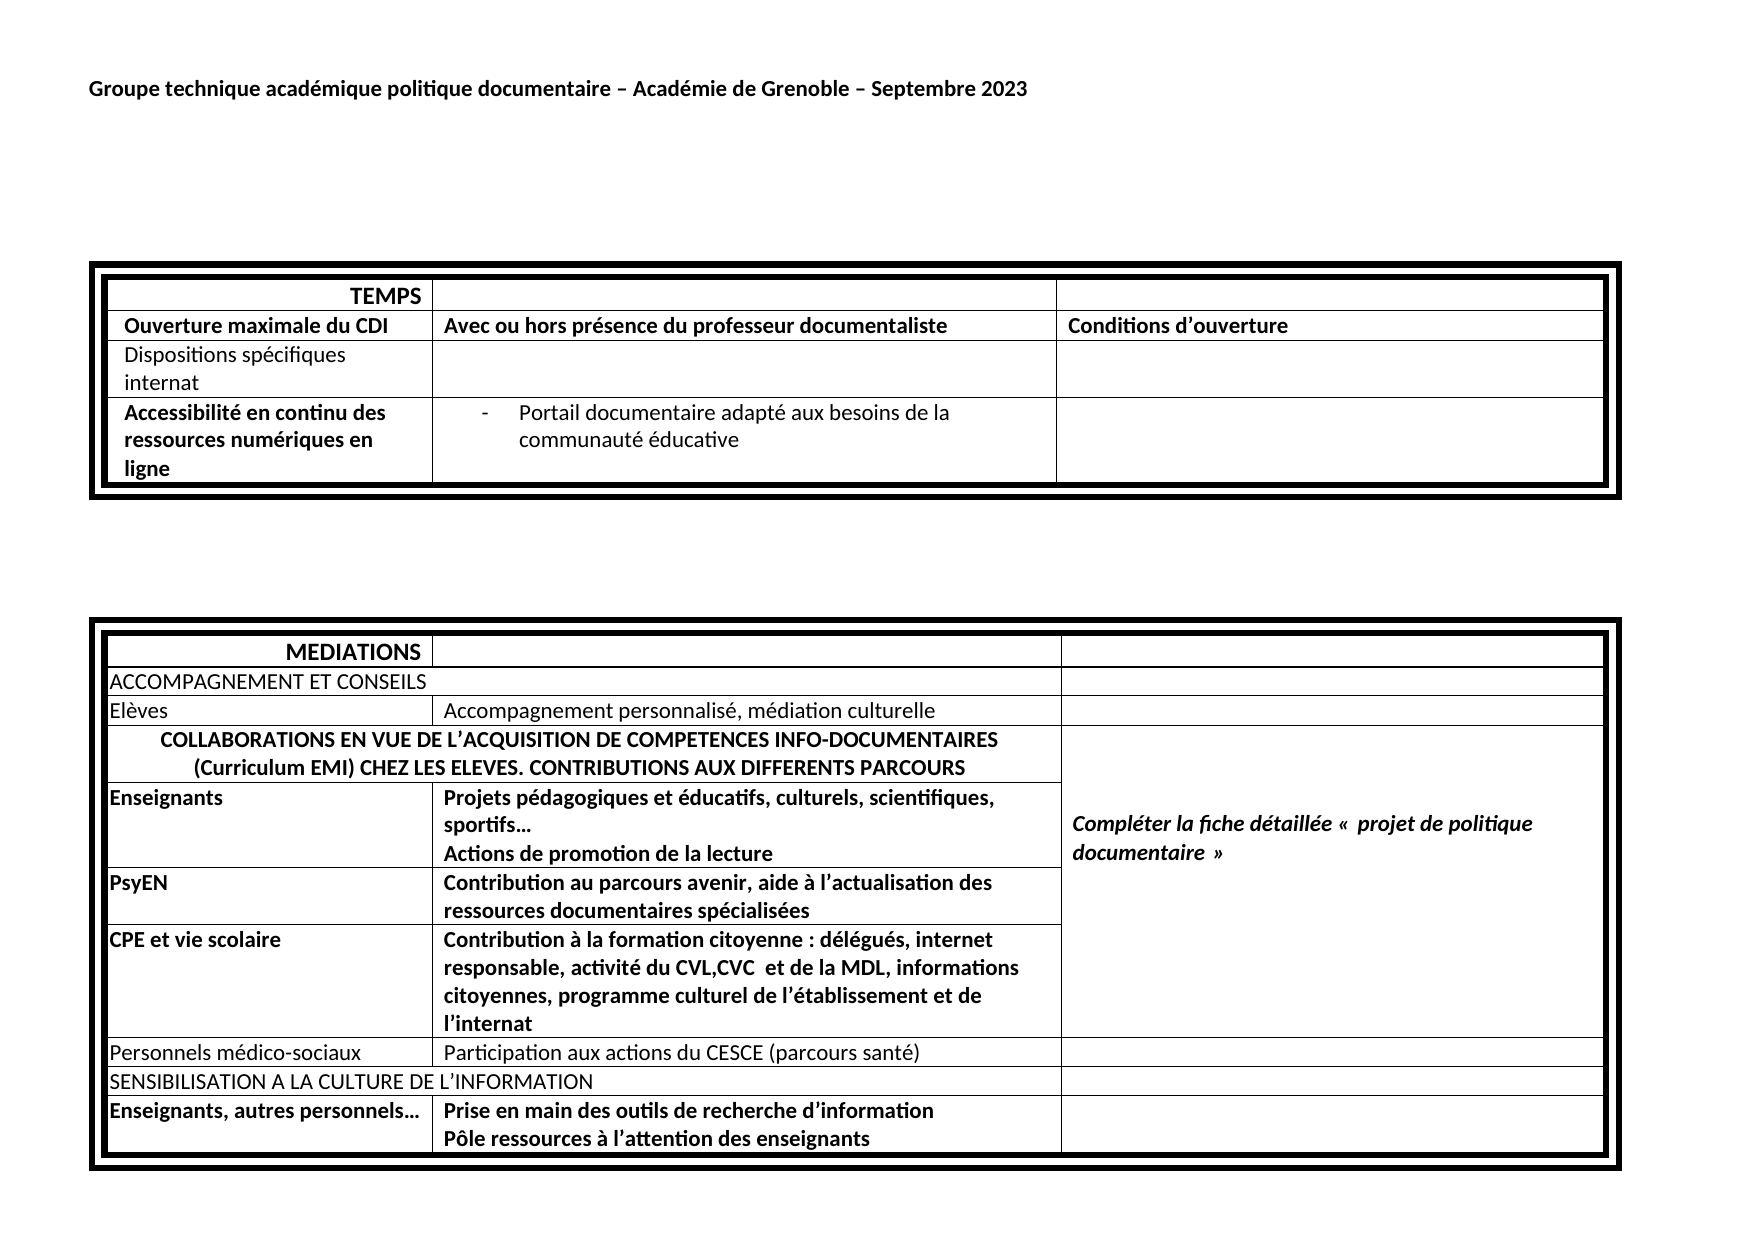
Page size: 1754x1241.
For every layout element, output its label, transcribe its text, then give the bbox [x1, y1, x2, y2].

table_cell Participation aux actions du CESCE (parcours santé) [433, 1038, 1061, 1066]
table_cell Personnels médico-sociaux [108, 1038, 432, 1066]
table_cell Portail documentaire adapté aux besoins de la communauté éducative [433, 398, 1056, 482]
table_cell [1062, 1096, 1603, 1152]
table_cell Elèves [108, 696, 432, 724]
table_cell Enseignants, autres personnels… [108, 1096, 432, 1152]
table_header [433, 636, 1061, 666]
table_header [433, 623, 1061, 630]
table_cell CPE et vie scolaire [108, 925, 432, 1037]
table_cell [1062, 1067, 1603, 1095]
table_cell COLLABORATIONS EN VUE DE L’ACQUISITION DE COMPETENCES INFO-DOCUMENTAIRES (Curriculum EMI) CHEZ LES ELEVES. CONTRIBUTIONS AUX DIFFERENTS PARCOURS [108, 726, 1061, 782]
table_cell [1057, 341, 1603, 397]
table_cell Avec ou hors présence du professeur documentaliste [433, 311, 1056, 339]
table_header [433, 268, 1057, 274]
table_cell Conditions d’ouverture [1057, 311, 1603, 339]
table_cell Projets pédagogiques et éducatifs, culturels, scientifiques, sportifs… Actions de promotion de la lecture [433, 783, 1061, 867]
table_header MEDIATIONS [98, 623, 432, 666]
table_cell [1062, 668, 1603, 695]
table_cell Compléter la fiche détaillée « projet de politique documentaire » [1062, 726, 1603, 1037]
table_cell Contribution à la formation citoyenne : délégués, internet responsable, activité du CVL,CVC et de la MDL, informations citoyennes, programme culturel de l’établissement et de l’internat [433, 925, 1061, 1037]
table_header [1057, 268, 1612, 310]
table_cell Dispositions spécifiques internat [108, 341, 432, 397]
table_cell [433, 341, 1056, 397]
table_cell Accompagnement personnalisé, médiation culturelle [433, 696, 1061, 724]
table_cell [1062, 696, 1603, 724]
table_header TEMPS [98, 268, 433, 310]
table_cell PsyEN [108, 868, 432, 924]
table_cell Ouverture maximale du CDI [108, 311, 432, 339]
table_cell [1062, 1038, 1603, 1066]
table_cell Enseignants [108, 783, 432, 867]
table_cell SENSIBILISATION A LA CULTURE DE L’INFORMATION [108, 1067, 1061, 1095]
table_header [433, 280, 1056, 310]
table_cell ACCOMPAGNEMENT ET CONSEILS [108, 668, 1061, 695]
table_cell Accessibilité en continu des ressources numériques en ligne [108, 398, 432, 482]
table_header [1061, 623, 1612, 666]
table_cell [1057, 398, 1603, 482]
table_cell Contribution au parcours avenir, aide à l’actualisation des ressources documentaires spécialisées [433, 868, 1061, 924]
table_cell Prise en main des outils de recherche d’information Pôle ressources à l’attention des enseignants [433, 1096, 1061, 1152]
